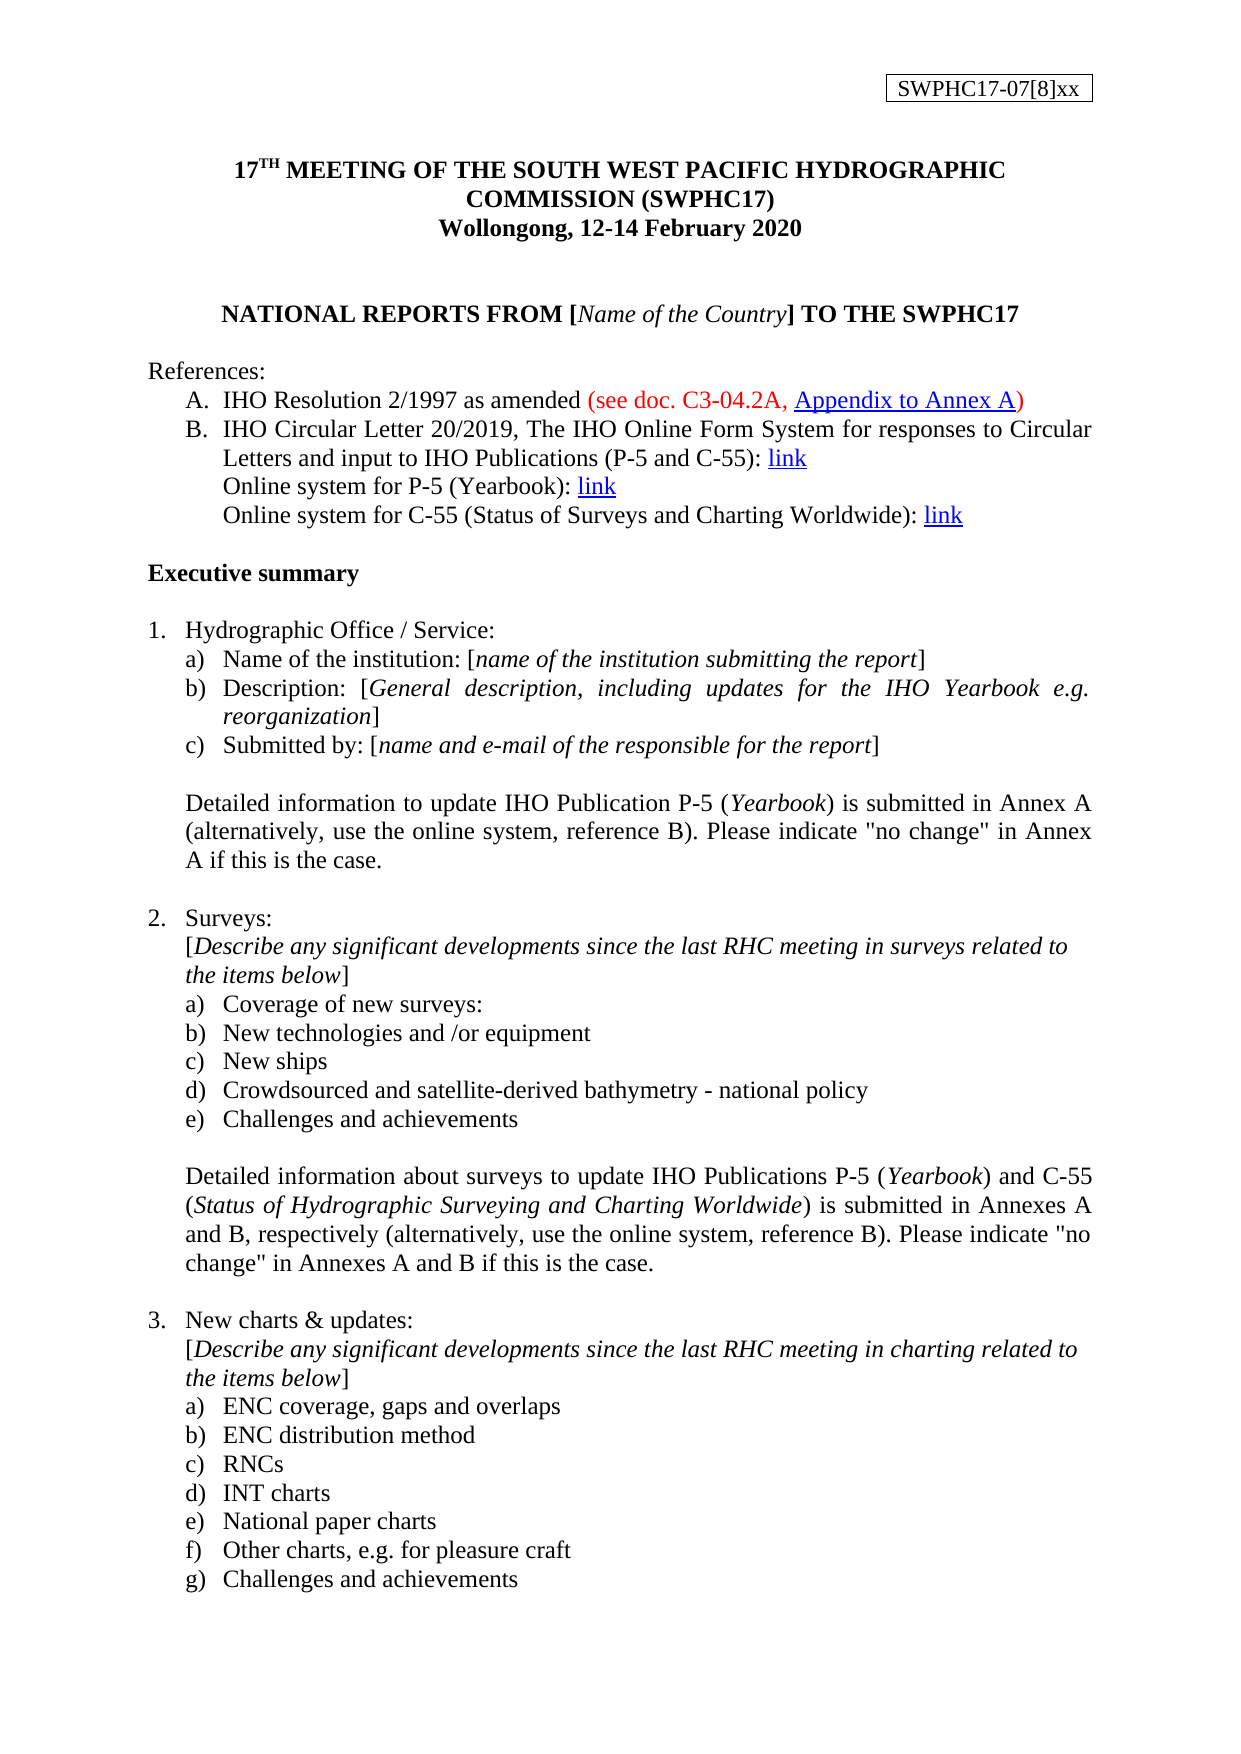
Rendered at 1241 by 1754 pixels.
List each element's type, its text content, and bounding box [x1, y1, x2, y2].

list Challenges and achievements [185, 1564, 1092, 1593]
text Executive summary [148, 558, 1092, 586]
list New ships [185, 1046, 1092, 1075]
text References: [148, 356, 1092, 385]
list Surveys: [148, 903, 1092, 931]
list Submitted by: [name and e-mail of the responsible for the report] [185, 730, 1092, 759]
list New technologies and /or equipment [185, 1018, 1092, 1046]
list Coverage of new surveys: [185, 989, 1092, 1018]
text Detailed information to update IHO Publication P-5 (Yearbook) is submitted in Annex A (alternatively, use the online system, reference B). Please indicate "no change" in Annex A if this is the case. [185, 788, 1092, 874]
list New charts & updates: [148, 1305, 1092, 1334]
text Detailed information about surveys to update IHO Publications P-5 (Yearbook) and C-55 (Status of Hydrographic Surveying and Charting Worldwide) is submitted in Annexes A and B, respectively (alternatively, use the online system, reference B). Please indicate "no change" in Annexes A and B if this is the case. [185, 1161, 1092, 1276]
list [Describe any significant developments since the last RHC meeting in surveys related to the items below] [185, 931, 1092, 989]
list ENC coverage, gaps and overlaps [185, 1391, 1092, 1420]
list Name of the institution: [name of the institution submitting the report] [185, 644, 1092, 673]
list Description: [General description, including updates for the IHO Yearbook e.g. reorganization] [185, 673, 1092, 730]
list Crowdsourced and satellite-derived bathymetry - national policy [185, 1075, 1092, 1104]
list Online system for P-5 (Yearbook): link [223, 471, 1092, 500]
text Wollongong, 12-14 February 2020 [148, 213, 1092, 241]
list Challenges and achievements [185, 1104, 1092, 1133]
list Online system for C-55 (Status of Surveys and Charting Worldwide): link [223, 500, 1092, 529]
list IHO Resolution 2/1997 as amended (see doc. C3-04.2A, Appendix to Annex A) [185, 385, 1092, 414]
list ENC distribution method [185, 1420, 1092, 1449]
list RNCs [185, 1449, 1092, 1478]
list IHO Circular Letter 20/2019, The IHO Online Form System for responses to Circular Letters and input to IHO Publications (P-5 and C-55): link [185, 414, 1092, 471]
text 17TH MEETING OF THE SOUTH WEST PACIFIC HYDROGRAPHIC COMMISSION (SWPHC17) [148, 155, 1092, 213]
list Hydrographic Office / Service: [148, 615, 1092, 644]
list Other charts, e.g. for pleasure craft [185, 1535, 1092, 1564]
list INT charts [185, 1478, 1092, 1506]
text NATIONAL REPORTS FROM [Name of the Country] TO THE SWPHC17 [148, 299, 1092, 328]
list National paper charts [185, 1506, 1092, 1535]
list [Describe any significant developments since the last RHC meeting in charting related to the items below] [185, 1334, 1092, 1391]
